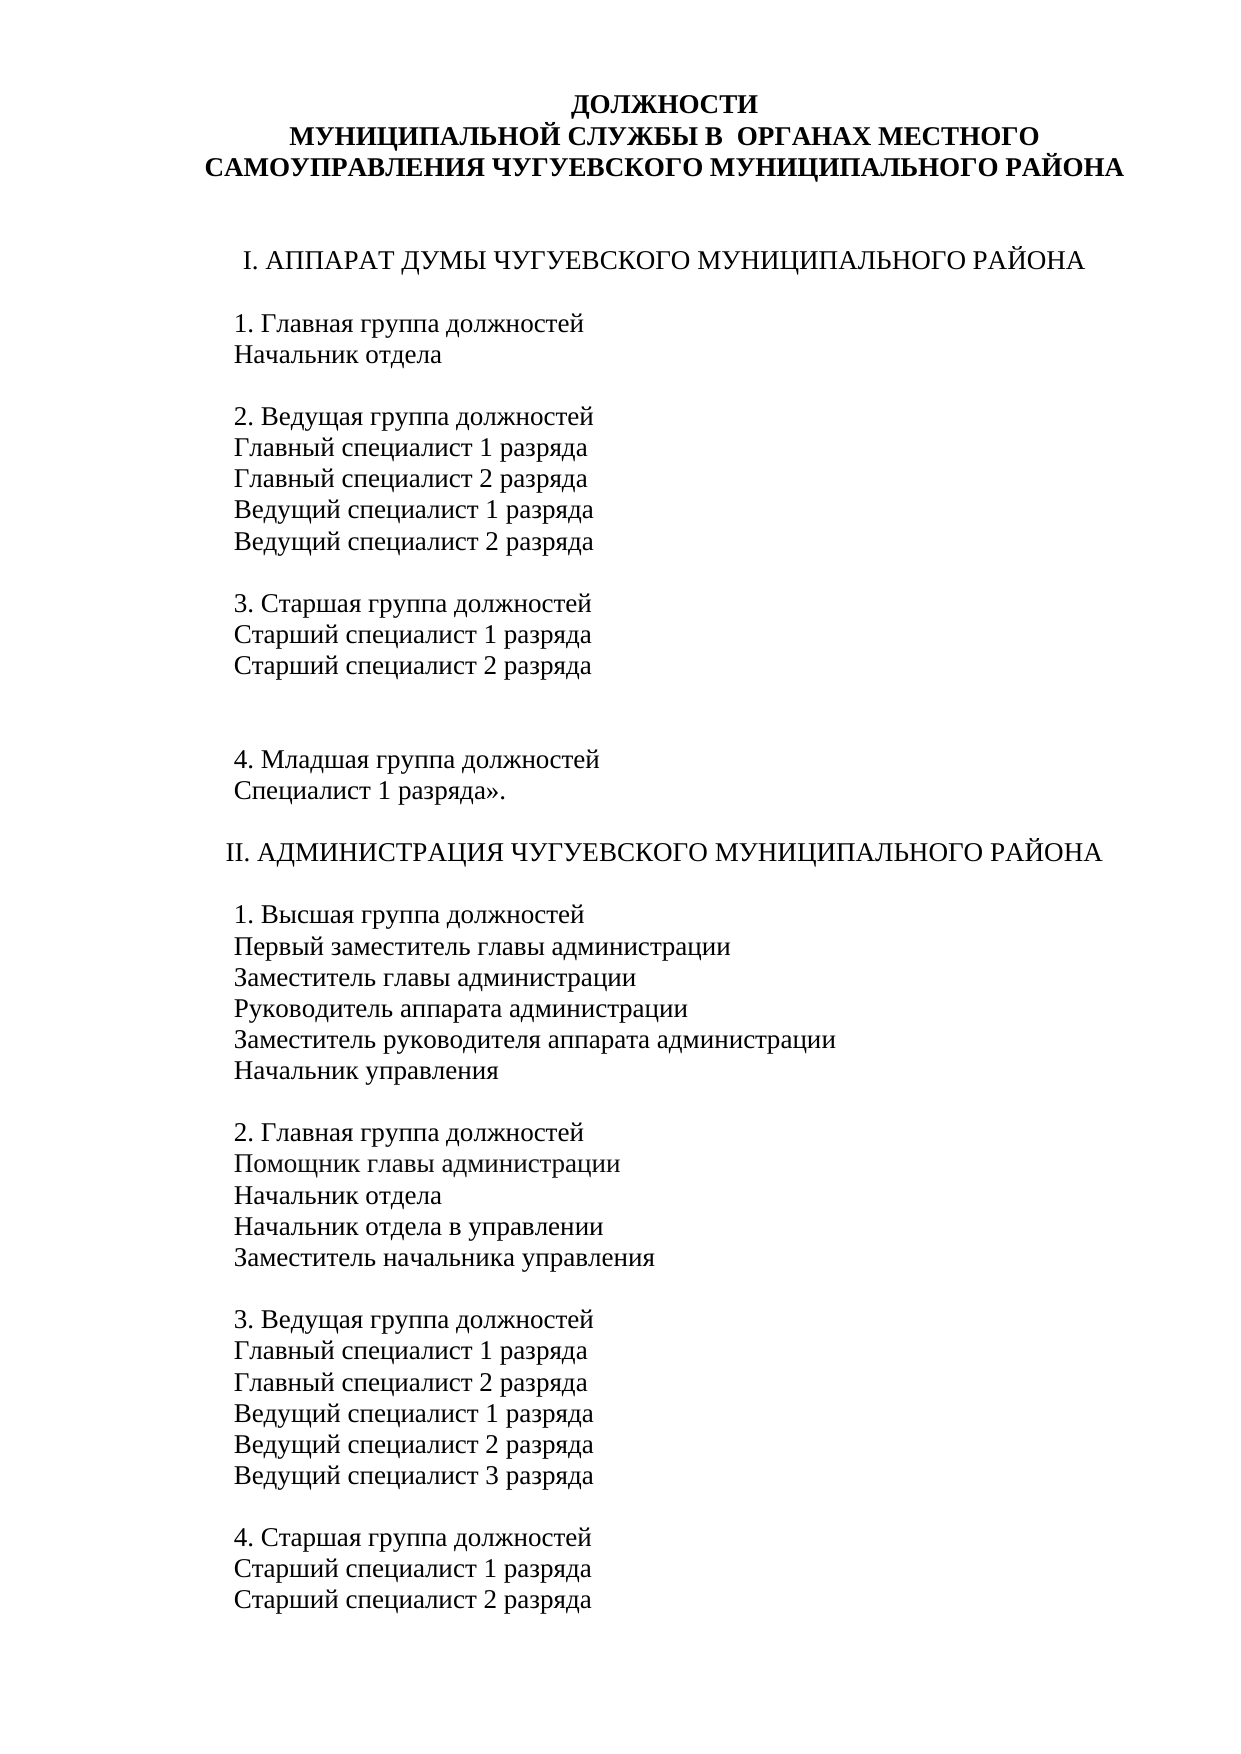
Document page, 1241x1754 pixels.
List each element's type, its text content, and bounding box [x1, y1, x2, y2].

text Начальник отдела [177, 338, 1152, 369]
title САМОУПРАВЛЕНИЯ ЧУГУЕВСКОГО МУНИЦИПАЛЬНОГО РАЙОНА [177, 151, 1152, 182]
text 2. Ведущая группа должностей [177, 400, 1152, 431]
text Главный специалист 1 разряда [177, 1334, 1152, 1366]
title МУНИЦИПАЛЬНОЙ СЛУЖБЫ В ОРГАНАХ МЕСТНОГО [177, 120, 1152, 151]
text Главный специалист 1 разряда [177, 431, 1152, 462]
text Ведущий специалист 3 разряда [177, 1459, 1152, 1490]
text Главный специалист 2 разряда [177, 1366, 1152, 1397]
text 2. Главная группа должностей [177, 1116, 1152, 1148]
text Помощник главы администрации [177, 1148, 1152, 1179]
text Начальник отдела в управлении [177, 1210, 1152, 1241]
text Специалист 1 разряда». [177, 774, 1152, 805]
text 3. Ведущая группа должностей [177, 1303, 1152, 1334]
text 1. Высшая группа должностей [177, 898, 1152, 929]
text Руководитель аппарата администрации [177, 992, 1152, 1023]
text 4. Старшая группа должностей [177, 1521, 1152, 1552]
text I. АППАРАТ ДУМЫ ЧУГУЕВСКОГО МУНИЦИПАЛЬНОГО РАЙОНА [177, 244, 1152, 276]
text Первый заместитель главы администрации [177, 929, 1152, 961]
text Заместитель главы администрации [177, 961, 1152, 992]
text Старший специалист 2 разряда [177, 649, 1152, 680]
text Заместитель руководителя аппарата администрации [177, 1023, 1152, 1054]
text Старший специалист 1 разряда [177, 1552, 1152, 1584]
text Ведущий специалист 2 разряда [177, 1428, 1152, 1459]
text 3. Старшая группа должностей [177, 587, 1152, 618]
text Начальник управления [177, 1054, 1152, 1085]
text Старший специалист 2 разряда [177, 1584, 1152, 1615]
text Главный специалист 2 разряда [177, 462, 1152, 493]
text Начальник отдела [177, 1179, 1152, 1210]
text Ведущий специалист 1 разряда [177, 493, 1152, 525]
text ДОЛЖНОСТИ [177, 89, 1152, 120]
text 4. Младшая группа должностей [177, 743, 1152, 774]
text Ведущий специалист 1 разряда [177, 1397, 1152, 1428]
text Заместитель начальника управления [177, 1241, 1152, 1272]
text Ведущий специалист 2 разряда [177, 525, 1152, 556]
text 1. Главная группа должностей [177, 307, 1152, 338]
text II. АДМИНИСТРАЦИЯ ЧУГУЕВСКОГО МУНИЦИПАЛЬНОГО РАЙОНА [177, 836, 1152, 867]
text Старший специалист 1 разряда [177, 618, 1152, 649]
